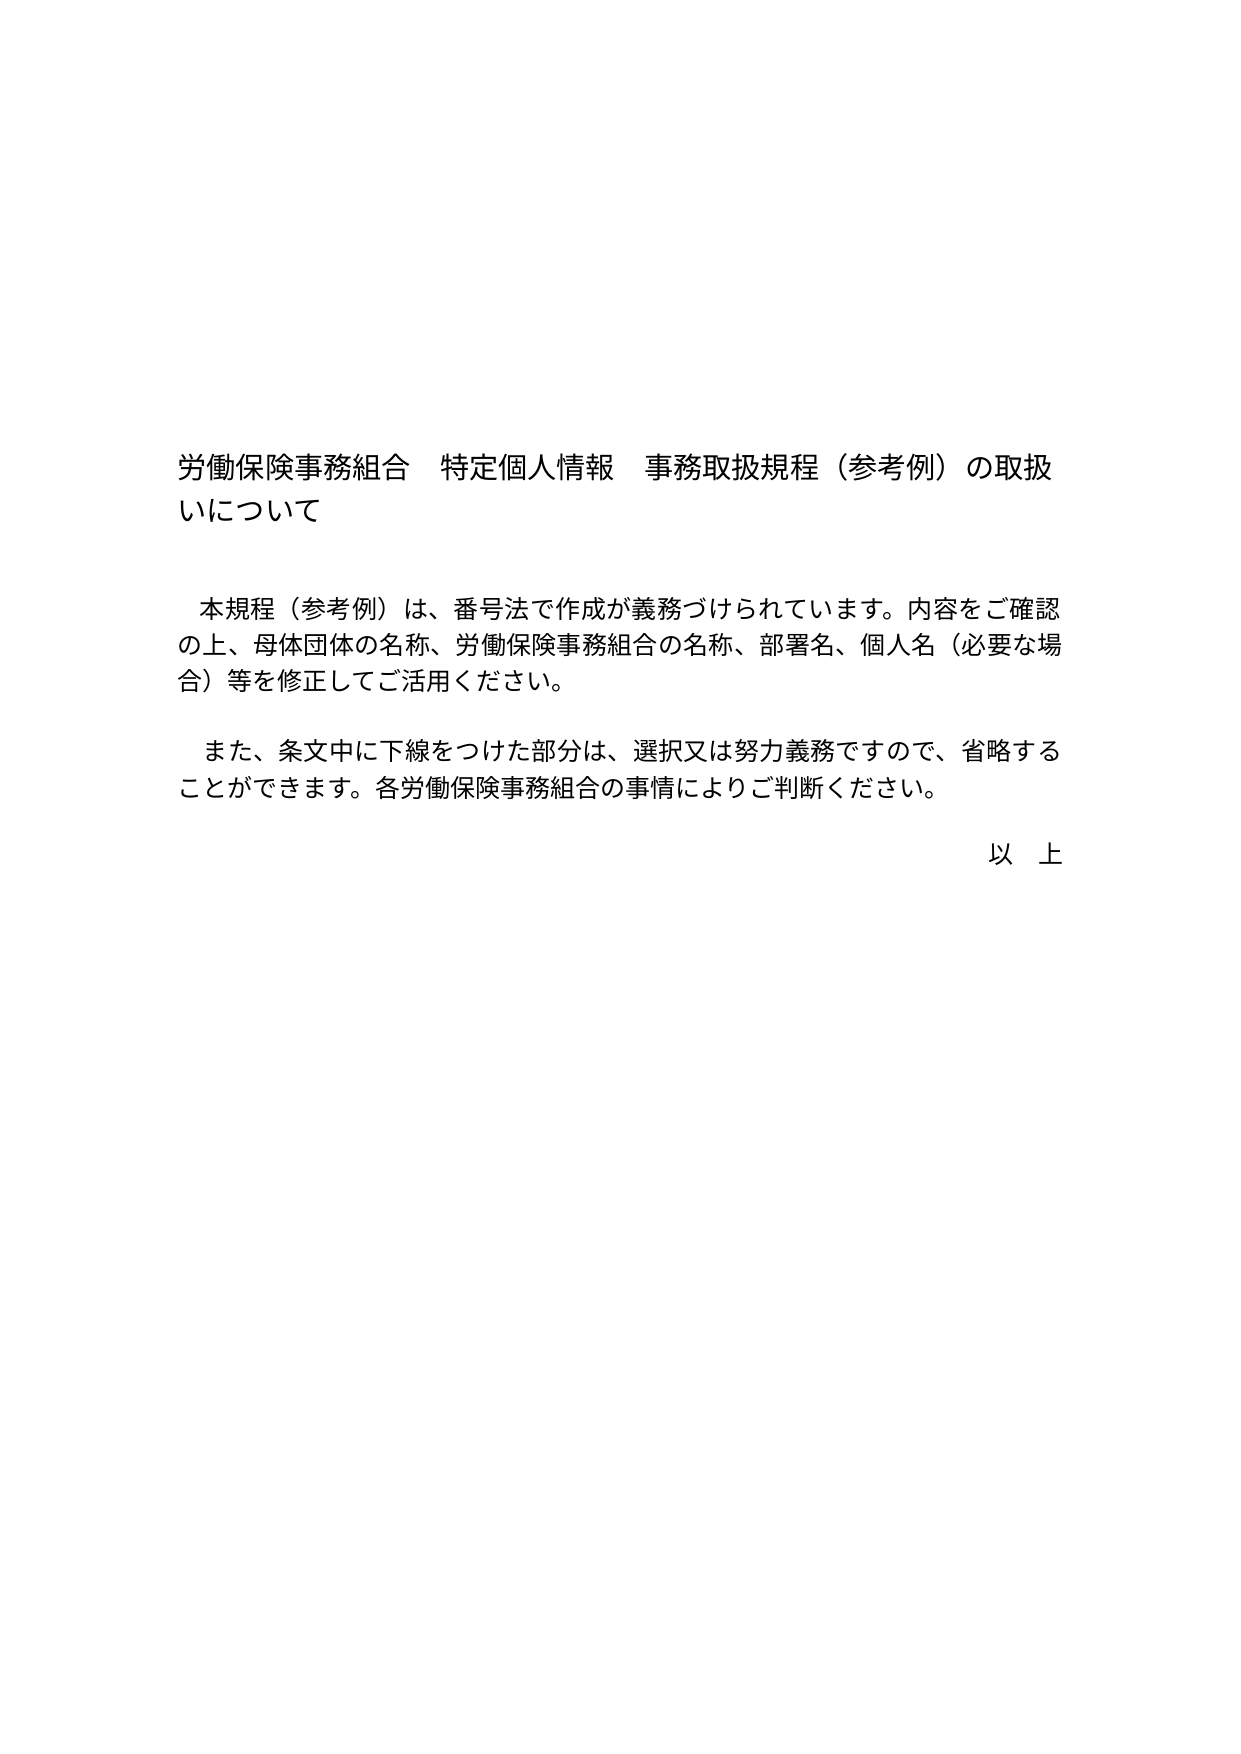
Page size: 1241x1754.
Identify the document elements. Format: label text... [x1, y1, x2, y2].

text また、条文中に下線をつけた部分は、選択又は努力義務ですので、省略することができます。各労働保険事務組合の事情によりご判断ください。 [177, 732, 1063, 804]
text 以 上 [177, 834, 1063, 870]
text 本規程（参考例）は、番号法で作成が義務づけられています。内容をご確認の上、母体団体の名称、労働保険事務組合の名称、部署名、個人名（必要な場合）等を修正してご活用ください。 [177, 589, 1063, 698]
text 労働保険事務組合 特定個人情報 事務取扱規程（参考例）の取扱いについて [177, 445, 1063, 529]
